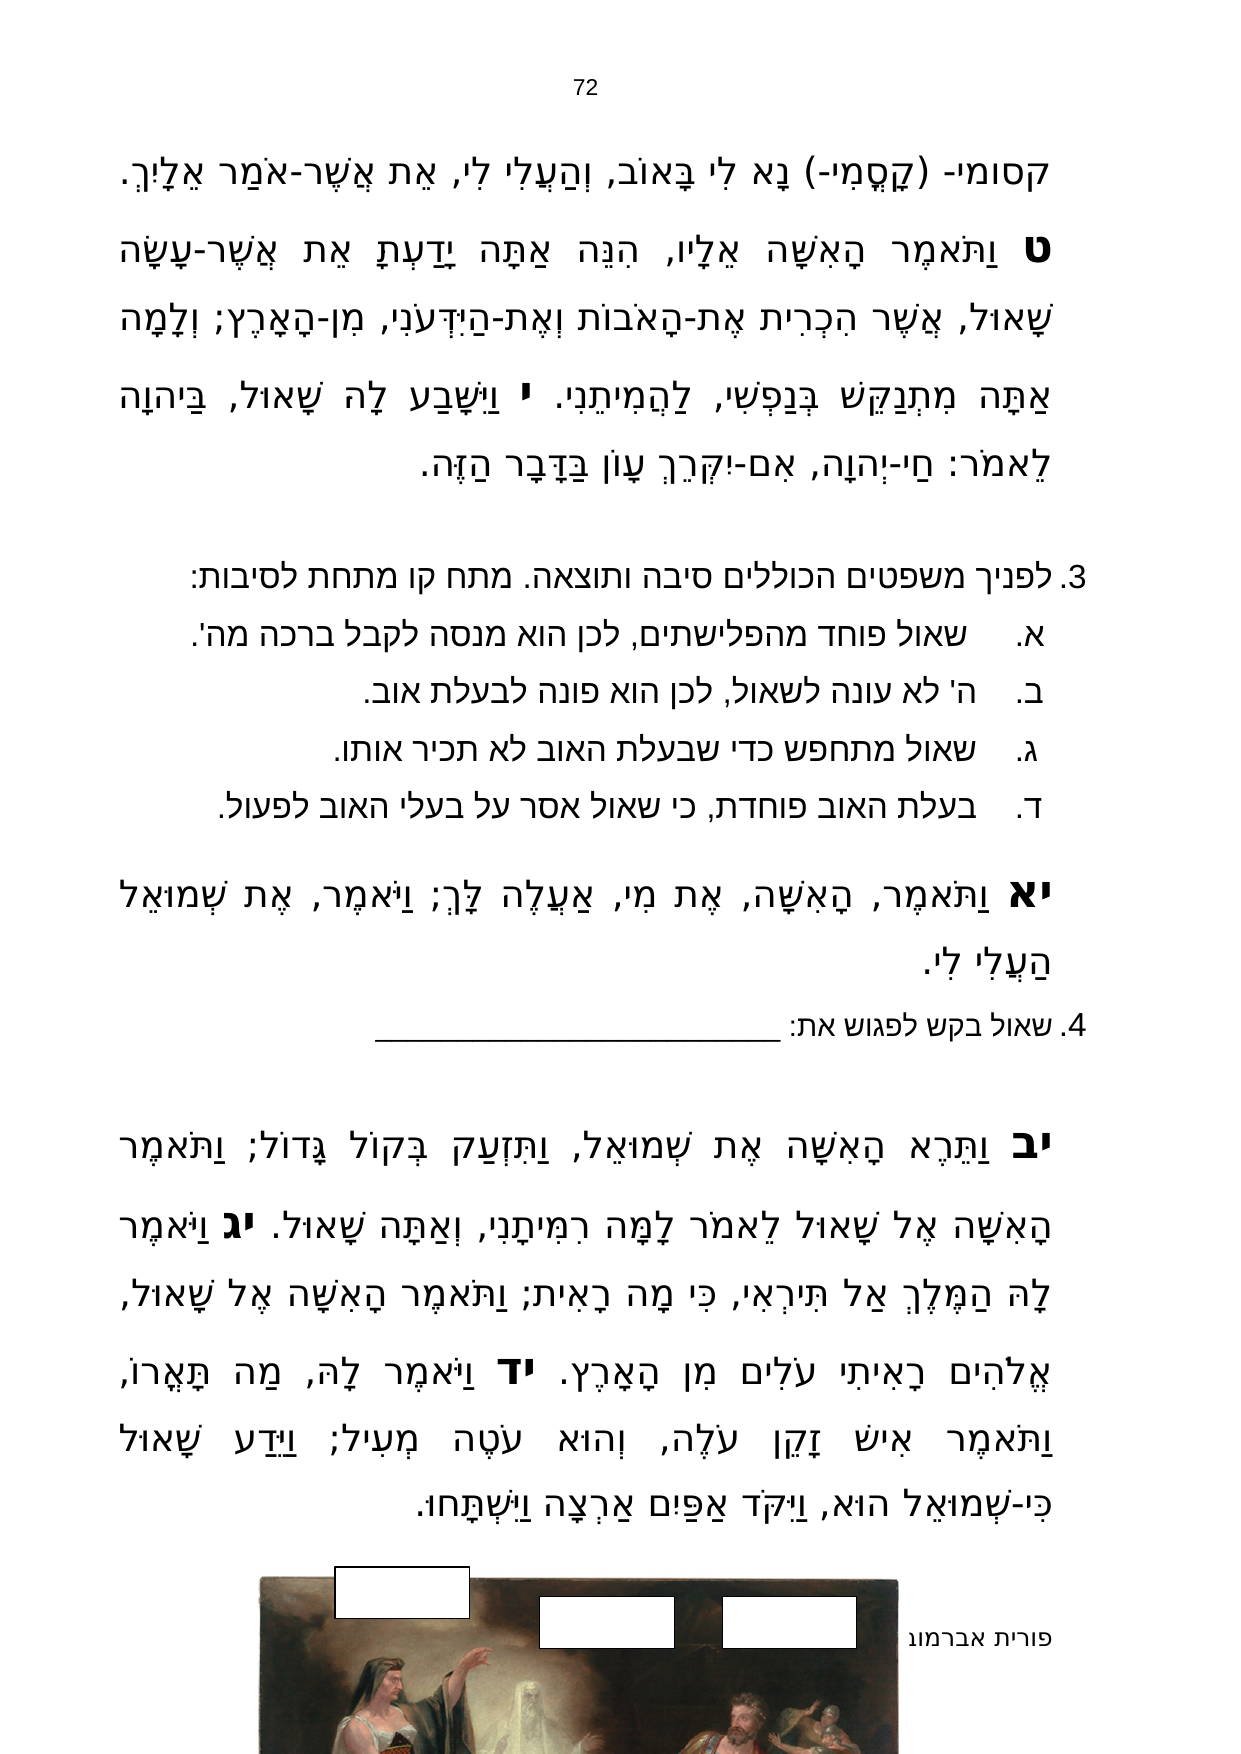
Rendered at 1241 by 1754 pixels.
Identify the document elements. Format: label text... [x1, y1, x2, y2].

list שאול מתחפש כדי שבעלת האוב לא תכיר אותו. [118, 730, 1014, 768]
list שאול פוחד מהפלישתים, לכן הוא מנסה לקבל ברכה מה'. [118, 615, 1014, 653]
text יא וַתֹּאמֶר, הָאִשָּׁה, אֶת מִי, אַעֲלֶה לָּךְ; וַיֹּאמֶר, אֶת שְׁמוּאֵל הַעֲלִי לִי. [118, 864, 1053, 983]
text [118, 150, 1053, 485]
list ה' לא עונה לשאול, לכן הוא פונה לבעלת אוב. [118, 672, 1014, 711]
list לפניך משפטים הכוללים סיבה ותוצאה. מתח קו מתחת לסיבות: [118, 557, 1059, 596]
list שאול בקש לפגוש את: _________________________ [118, 1005, 1059, 1043]
text יב וַתֵּרֶא הָאִשָּׁה אֶת שְׁמוּאֵל, וַתִּזְעַק בְּקוֹל גָּדוֹל; וַתֹּאמֶר הָאִשָּׁה אֶל שָׁאוּל לֵאמֹר לָמָּה רִמִּיתָנִי, וְאַתָּה שָׁאוּל. יג וַיֹּאמֶר לָהּ הַמֶּלֶךְ אַל תִּירְאִי, כִּי מָה רָאִית; וַתֹּאמֶר הָאִשָּׁה אֶל שָׁאוּל, אֱלֹהִים רָאִיתִי עֹלִים מִן הָאָרֶץ. יד וַיֹּאמֶר לָהּ, מַה תָּאֳרוֹ, וַתֹּאמֶר אִישׁ זָקֵן עֹלֶה, וְהוּא עֹטֶה מְעִיל; וַיֵּדַע שָׁאוּל כִּי-שְׁמוּאֵל הוּא, וַיִּקֹּד אַפַּיִם אַרְצָה וַיִּשְׁתָּחוּ. [118, 1116, 1053, 1526]
picture [250, 1570, 910, 1754]
list בעלת האוב פוחדת, כי שאול אסר על בעלי האוב לפעול. [118, 788, 1014, 826]
